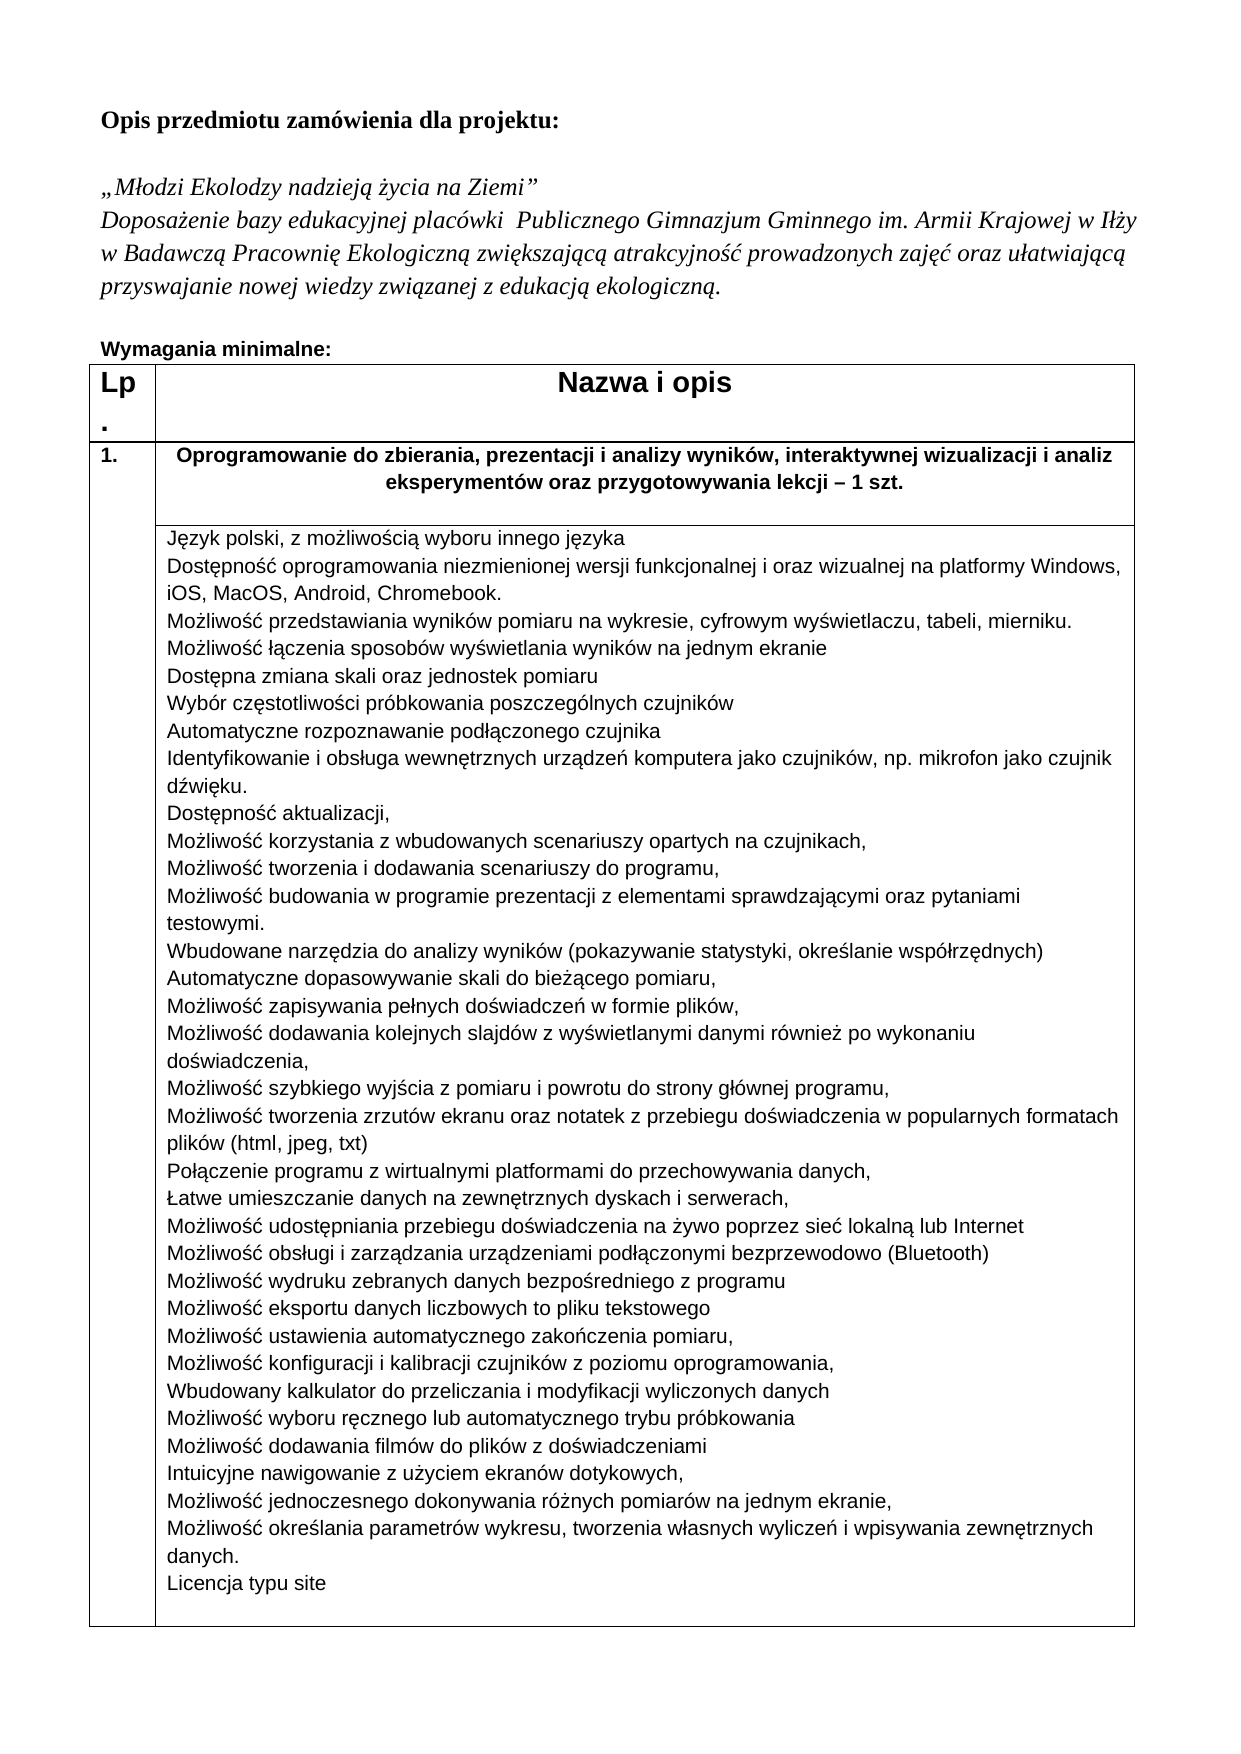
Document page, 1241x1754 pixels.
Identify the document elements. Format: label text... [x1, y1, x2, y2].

table_header Nazwa i opis [156, 365, 1134, 441]
table_cell 1. [90, 443, 155, 1626]
text Wymagania minimalne: [100, 337, 1140, 361]
text Doposażenie bazy edukacyjnej placówki Publicznego Gimnazjum Gminnego im. Armii Krajowej w Iłży w Badawczą Pracownię Ekologiczną zwiększającą atrakcyjność prowadzonych zajęć oraz ułatwiającą przyswajanie nowej wiedzy związanej z edukacją ekologiczną. [100, 205, 1140, 299]
table_cell Oprogramowanie do zbierania, prezentacji i analizy wyników, interaktywnej wizualizacji i analiz eksperymentów oraz przygotowywania lekcji – 1 szt. [156, 443, 1134, 525]
table_header Lp. [90, 365, 155, 441]
text Opis przedmiotu zamówienia dla projektu: [100, 105, 1140, 134]
text „Młodzi Ekolodzy nadzieją życia na Ziemi” [100, 172, 1140, 200]
